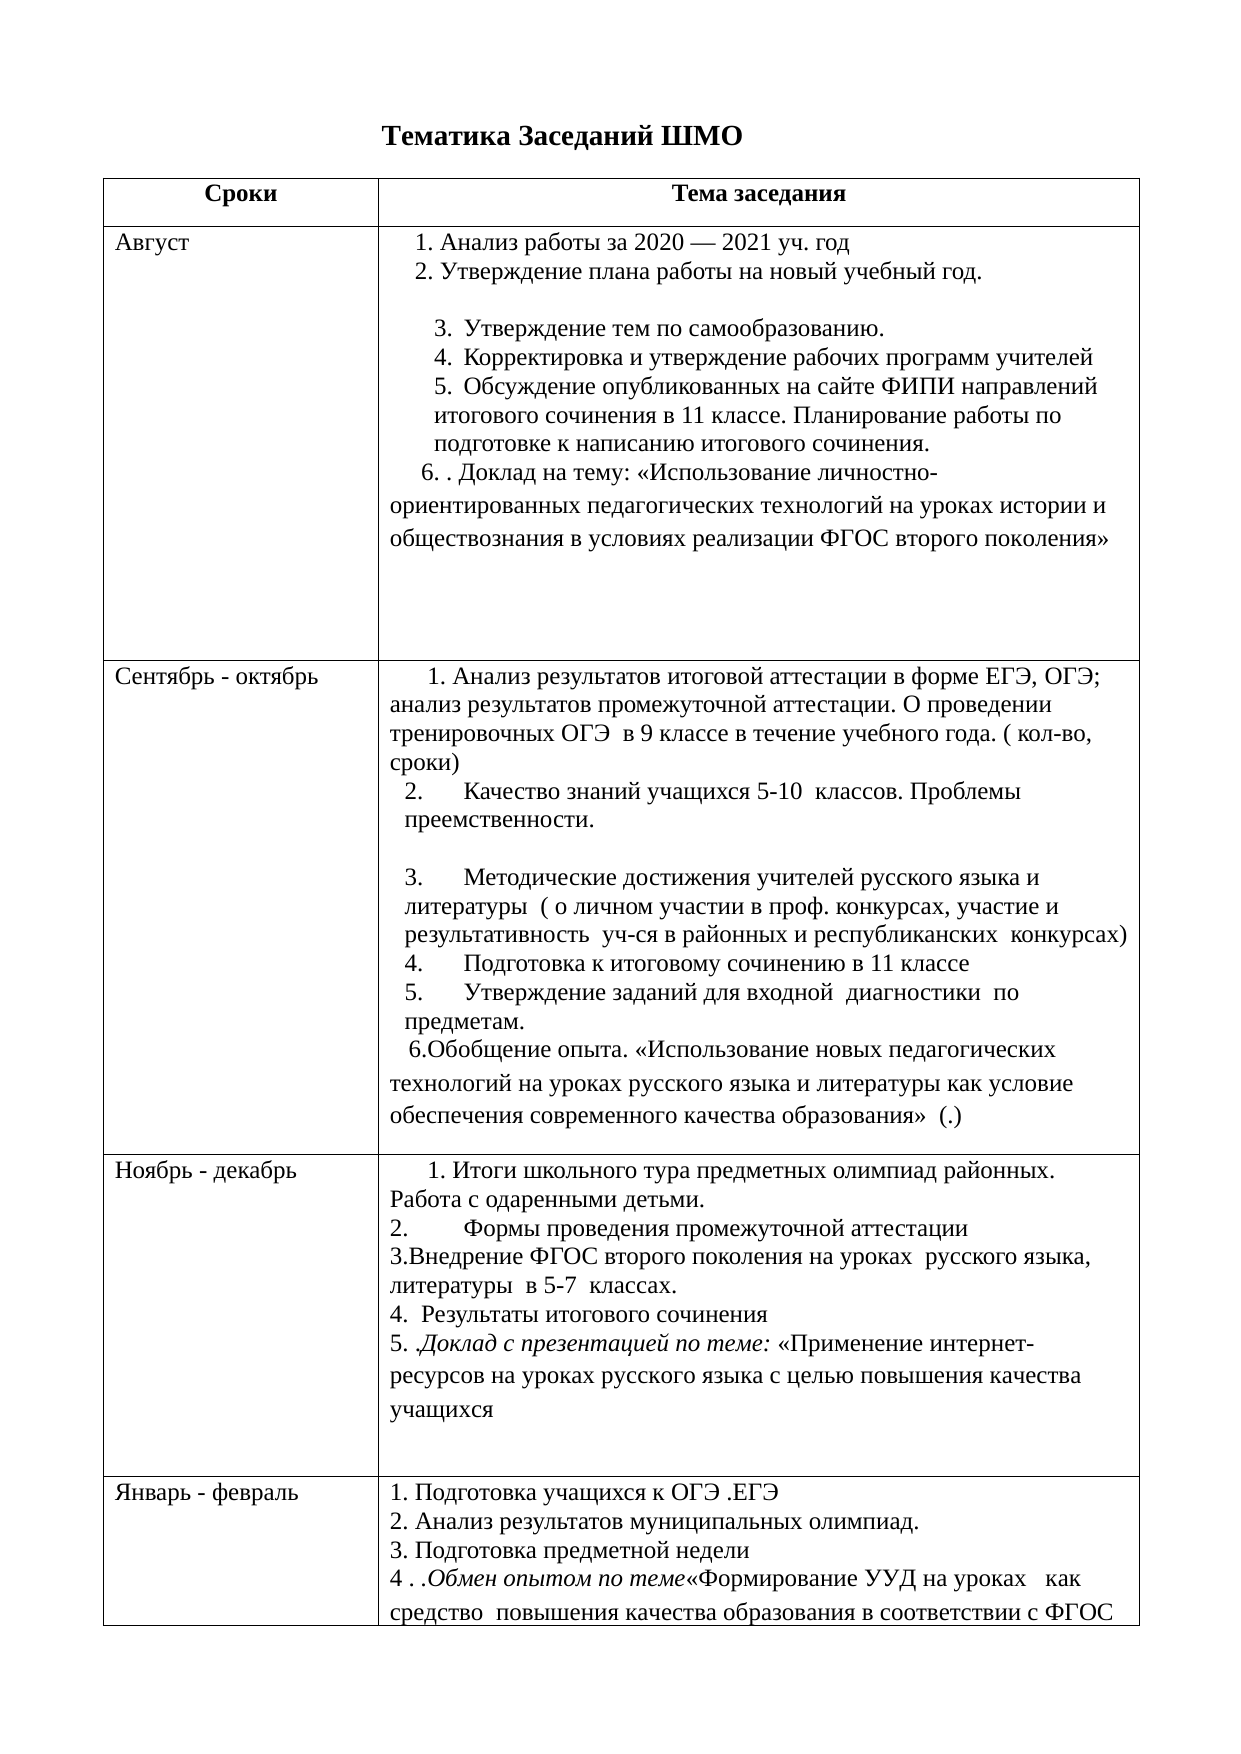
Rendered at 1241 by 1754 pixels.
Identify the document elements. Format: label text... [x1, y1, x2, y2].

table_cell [379, 1477, 1139, 1625]
text Тематика Заседаний ШМО [177, 118, 1152, 152]
table_cell Январь - февраль [104, 1477, 378, 1625]
table_cell 1. Анализ работы за 2020 — 2021 уч. год 2. Утверждение плана работы на новый учебный год. Утверждение тем по самообразованию. Корректировка и утверждение рабочих программ учителей Обсуждение опубликованных на сайте ФИПИ направлений итогового сочинения в 11 классе. Планирование работы по подготовке к написанию итогового сочинения. 6. . Доклад на тему: «Использование личностно- ориентированных педагогических технологий на уроках истории и обществознания в условиях реализации ФГОС второго поколения» [379, 227, 1139, 660]
table_cell Август [104, 227, 378, 660]
table_header Тема заседания [379, 179, 1139, 226]
table_cell 1. Итоги школьного тура предметных олимпиад районных. Работа с одаренными детьми. Формы проведения промежуточной аттестации 3.Внедрение ФГОС второго поколения на уроках русского языка, литературы в 5-7 классах. 4. Результаты итогового сочинения 5. .Доклад с презентацией по теме: «Применение интернет- ресурсов на уроках русского языка с целью повышения качества учащихся [379, 1155, 1139, 1476]
table_cell Сентябрь - октябрь [104, 661, 378, 1154]
table_cell Ноябрь - декабрь [104, 1155, 378, 1476]
table_header Сроки [104, 179, 378, 226]
table_cell 1. Анализ результатов итоговой аттестации в форме ЕГЭ, ОГЭ; анализ результатов промежуточной аттестации. О проведении тренировочных ОГЭ в 9 классе в течение учебного года. ( кол-во, сроки) Качество знаний учащихся 5-10 классов. Проблемы преемственности. Методические достижения учителей русского языка и литературы ( о личном участии в проф. конкурсах, участие и результативность уч-ся в районных и республиканских конкурсах) Подготовка к итоговому сочинению в 11 классе Утверждение заданий для входной диагностики по предметам. 6.Обобщение опыта. «Использование новых педагогических технологий на уроках русского языка и литературы как условие обеспечения современного качества образования» (.) [379, 661, 1139, 1154]
